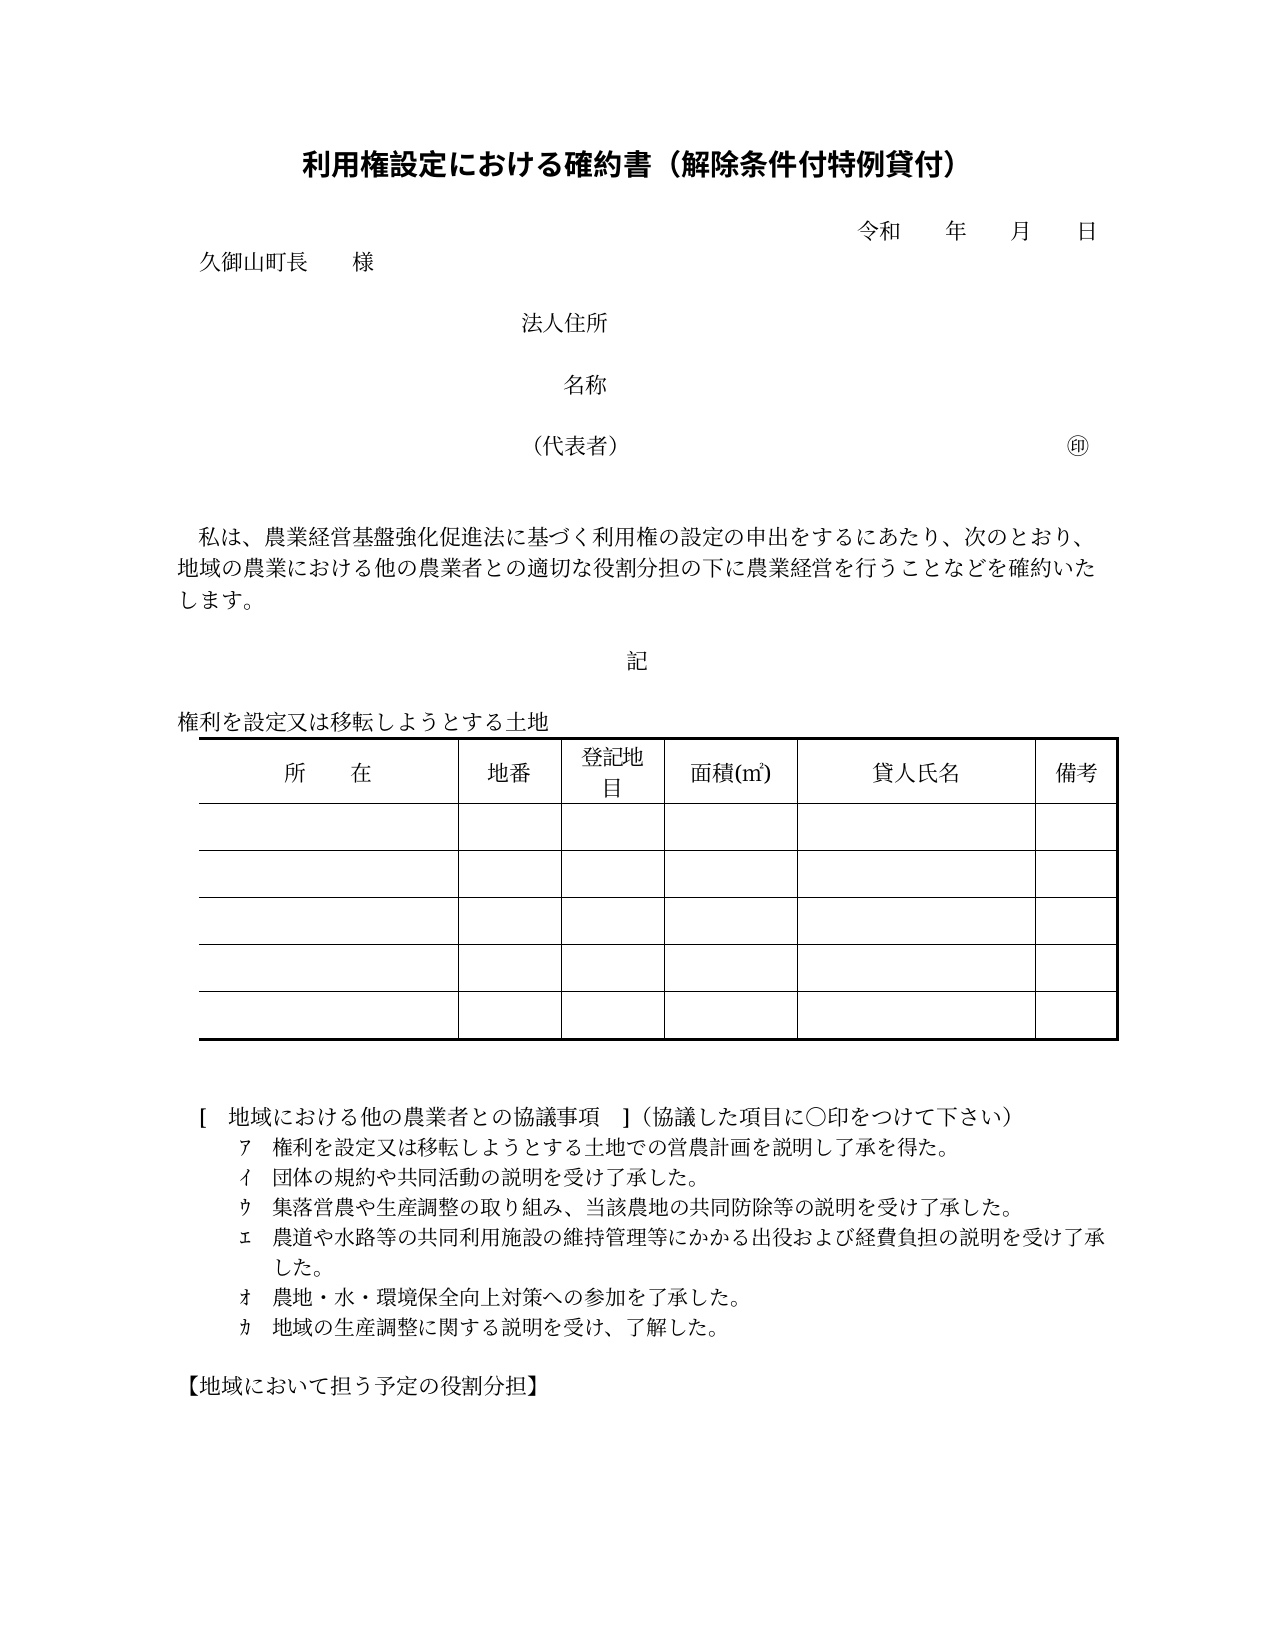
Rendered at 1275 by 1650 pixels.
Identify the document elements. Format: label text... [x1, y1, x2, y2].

text ｱ 権利を設定又は移転しようとする土地での営農計画を説明し了承を得た。 [241, 1132, 1098, 1162]
table_cell [562, 804, 664, 850]
table_header 面積(㎡) [665, 740, 797, 803]
text 久御山町長 様 [177, 245, 1098, 277]
text 記 [177, 644, 1098, 676]
table_cell [1036, 851, 1116, 897]
table_cell [562, 992, 664, 1037]
text ｲ 団体の規約や共同活動の説明を受け了承した。 [241, 1162, 1098, 1191]
table_cell [562, 851, 664, 897]
text 権利を設定又は移転しようとする土地 [177, 706, 1098, 737]
table_cell [798, 945, 1035, 991]
table_cell [665, 992, 797, 1037]
table_cell [665, 945, 797, 991]
table_header 地番 [459, 740, 561, 803]
table_header 貸人氏名 [798, 740, 1035, 803]
table_header 所 在 [199, 740, 458, 803]
table_cell [199, 945, 458, 991]
text ｴ 農道や水路等の共同利用施設の維持管理等にかかる出役および経費負担の説明を受け了承 [220, 1221, 1130, 1251]
table_cell [1036, 898, 1116, 944]
text 令和 年 月 日 [177, 214, 1098, 245]
table_cell [459, 804, 561, 850]
table_cell [459, 851, 561, 897]
table_cell [1036, 804, 1116, 850]
table_cell [562, 898, 664, 944]
table_cell [798, 851, 1035, 897]
table_cell [665, 804, 797, 850]
table_cell [798, 804, 1035, 850]
table_header 備考 [1036, 740, 1116, 803]
table_cell [665, 898, 797, 944]
table_cell [665, 851, 797, 897]
table_cell [1036, 945, 1116, 991]
table_cell [798, 898, 1035, 944]
table_cell [1036, 992, 1116, 1037]
text 法人住所 [177, 307, 1098, 338]
table_cell [459, 945, 561, 991]
text 【地域において担う予定の役割分担】 [177, 1369, 1098, 1401]
text 名称 [177, 368, 1098, 399]
table_cell [798, 992, 1035, 1037]
table_cell [199, 898, 458, 944]
table_header 登記地目 [562, 740, 664, 803]
table_cell [562, 945, 664, 991]
table_cell [459, 992, 561, 1037]
text 私は、農業経営基盤強化促進法に基づく利用権の設定の申出をするにあたり、次のとおり、地域の農業における他の農業者との適切な役割分担の下に農業経営を行うことなどを確約いたします。 [177, 520, 1098, 614]
text ｶ 地域の生産調整に関する説明を受け、了解した。 [220, 1311, 1130, 1341]
table_cell [459, 898, 561, 944]
text [ 地域における他の農業者との協議事項 ]（協議した項目に○印をつけて下さい） [199, 1100, 1098, 1132]
table_cell [199, 804, 458, 850]
text ｳ 集落営農や生産調整の取り組み、当該農地の共同防除等の説明を受け了承した。 [220, 1191, 1098, 1221]
text 利用権設定における確約書（解除条件付特例貸付） [177, 142, 1098, 184]
text ｵ 農地・水・環境保全向上対策への参加を了承した。 [220, 1281, 1130, 1311]
text （代表者） ㊞ [177, 429, 1098, 461]
text した。 [220, 1251, 1130, 1281]
table_cell [199, 992, 458, 1037]
table_cell [199, 851, 458, 897]
